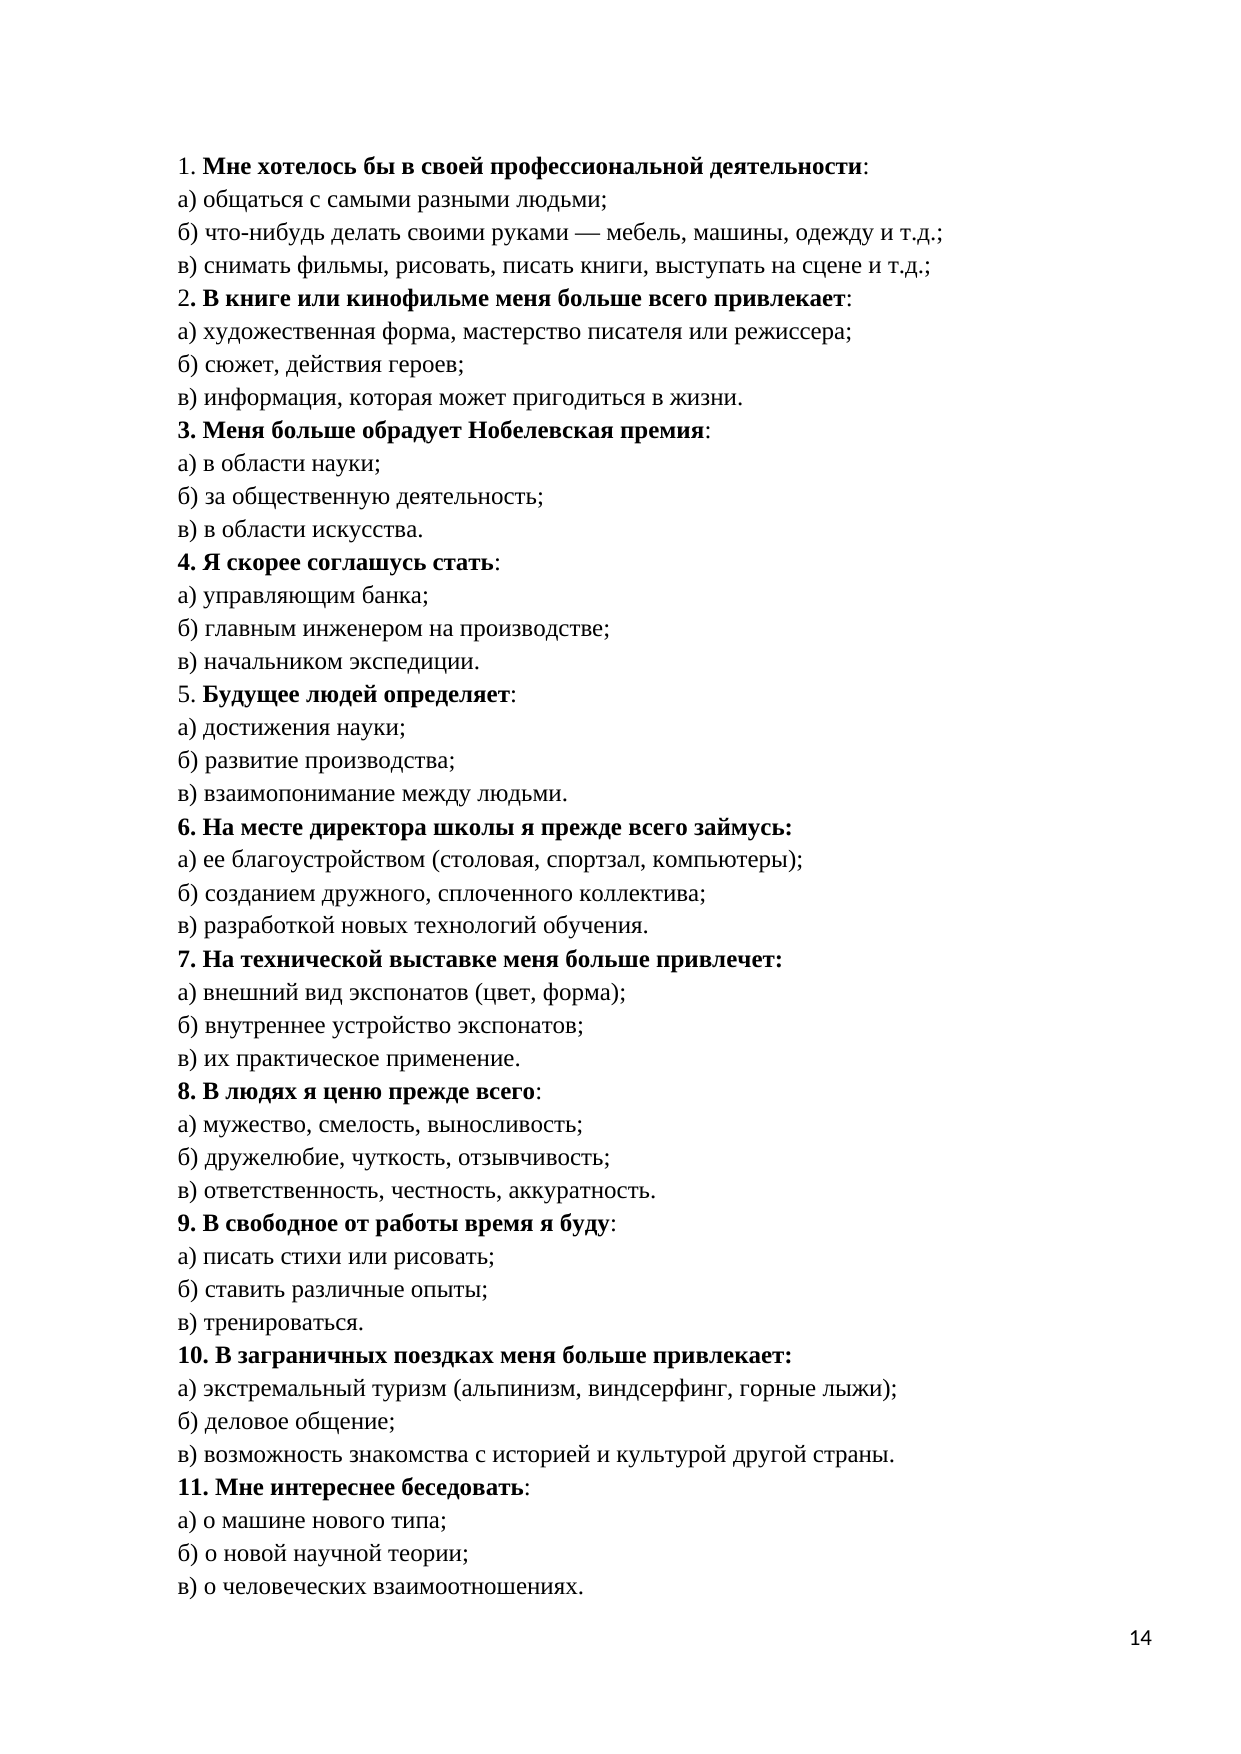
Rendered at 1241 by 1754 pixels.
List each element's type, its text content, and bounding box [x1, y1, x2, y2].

text 9. В свободное от работы время я буду: [177, 1208, 1152, 1237]
text а) экстремальный туризм (альпинизм, виндсерфинг, горные лыжи); [177, 1373, 1152, 1402]
text а) мужество, смелость, выносливость; [177, 1109, 1152, 1137]
text 6. На месте директора школы я прежде всего займусь: [177, 812, 1152, 840]
text б) за общественную деятельность; [177, 481, 1152, 510]
text а) писать стихи или рисовать; [177, 1241, 1152, 1269]
text 11. Мне интереснее беседовать: [177, 1472, 1152, 1501]
text б) развитие производства; [177, 746, 1152, 774]
text 10. В заграничных поездках меня больше привлекает: [177, 1340, 1152, 1369]
text а) ее благоустройством (столовая, спортзал, компьютеры); [177, 844, 1152, 873]
text а) общаться с самыми разными людьми; [177, 184, 1152, 213]
text в) возможность знакомства с историей и культурой другой страны. [177, 1439, 1152, 1468]
text 3. Меня больше обрадует Нобелевская премия: [177, 415, 1152, 444]
text 8. В людях я ценю прежде всего: [177, 1076, 1152, 1104]
text а) художественная форма, мастерство писателя или режиссера; [177, 316, 1152, 345]
text в) о человеческих взаимоотношениях. [177, 1571, 1152, 1600]
text б) внутреннее устройство экспонатов; [177, 1010, 1152, 1038]
text а) управляющим банка; [177, 580, 1152, 609]
text б) сюжет, действия героев; [177, 349, 1152, 378]
text 7. На технической выставке меня больше привлечет: [177, 944, 1152, 972]
text в) взаимопонимание между людьми. [177, 778, 1152, 807]
text в) ответственность, честность, аккуратность. [177, 1175, 1152, 1203]
text а) о машине нового типа; [177, 1505, 1152, 1534]
text б) ставить различные опыты; [177, 1274, 1152, 1303]
text в) разработкой новых технологий обучения. [177, 911, 1152, 939]
text в) снимать фильмы, рисовать, писать книги, выступать на сцене и т.д.; [177, 250, 1152, 279]
text в) информация, которая может пригодиться в жизни. [177, 382, 1152, 411]
text б) дружелюбие, чуткость, отзывчивость; [177, 1142, 1152, 1171]
text 2. В книге или кинофильме меня больше всего привлекает: [177, 283, 1152, 312]
text в) в области искусства. [177, 514, 1152, 543]
text б) главным инженером на производстве; [177, 613, 1152, 642]
text в) их практическое применение. [177, 1043, 1152, 1071]
text 5. Будущее людей определяет: [177, 679, 1152, 708]
text б) что-нибудь делать своими руками — мебель, машины, одежду и т.д.; [177, 217, 1152, 246]
text б) деловое общение; [177, 1406, 1152, 1435]
text 1. Мне хотелось бы в своей профессиональной деятельности: [177, 151, 1152, 180]
text а) достижения науки; [177, 712, 1152, 741]
text а) внешний вид экспонатов (цвет, форма); [177, 977, 1152, 1005]
text б) созданием дружного, сплоченного коллектива; [177, 878, 1152, 906]
text в) тренироваться. [177, 1307, 1152, 1336]
text а) в области науки; [177, 448, 1152, 477]
text в) начальником экспедиции. [177, 646, 1152, 675]
text 4. Я скорее соглашусь стать: [177, 547, 1152, 576]
text б) о новой научной теории; [177, 1538, 1152, 1567]
